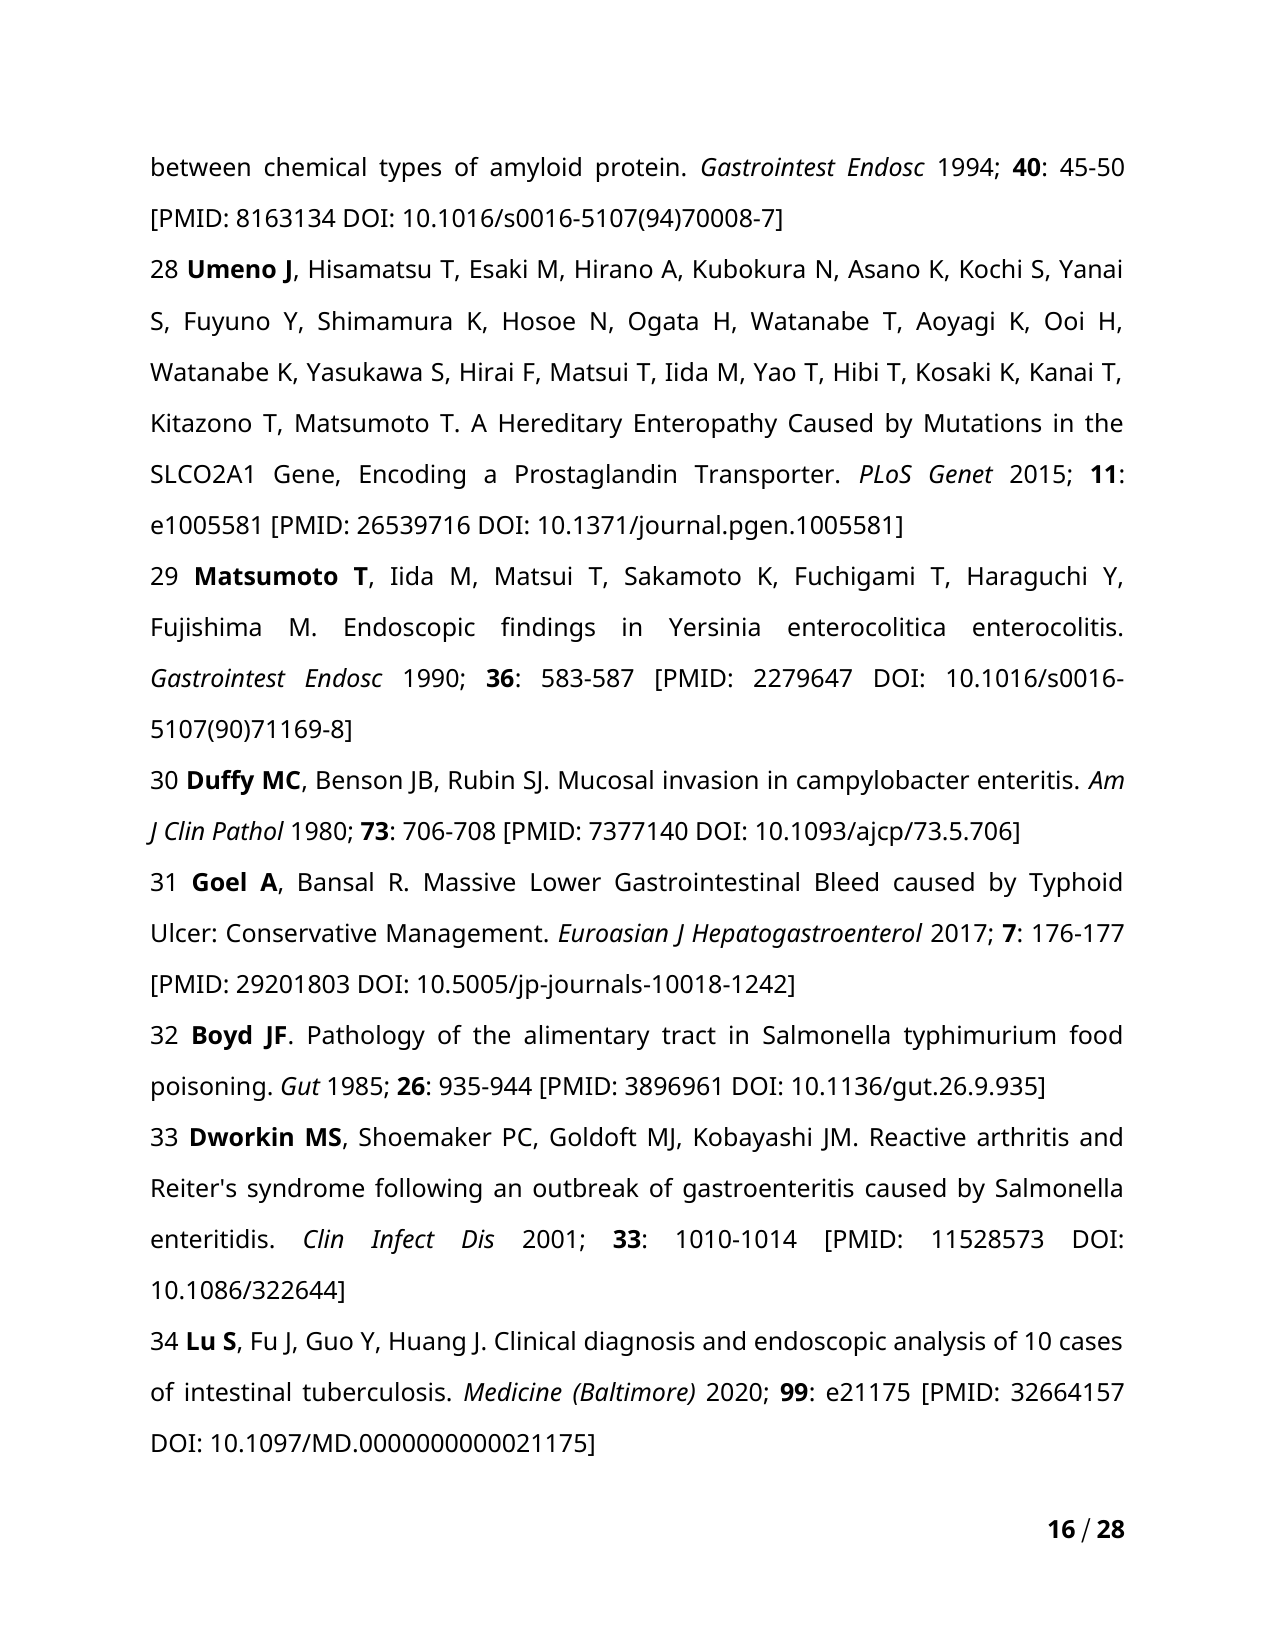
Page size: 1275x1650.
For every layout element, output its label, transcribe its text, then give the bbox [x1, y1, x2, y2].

text 29 Matsumoto T, Iida M, Matsui T, Sakamoto K, Fuchigami T, Haraguchi Y, Fujishima M. Endoscopic findings in Yersinia enterocolitica enterocolitis. Gastrointest Endosc 1990; 36: 583-587 [PMID: 2279647 DOI: 10.1016/s0016-5107(90)71169-8] [150, 558, 1125, 746]
text 33 Dworkin MS, Shoemaker PC, Goldoft MJ, Kobayashi JM. Reactive arthritis and Reiter's syndrome following an outbreak of gastroenteritis caused by Salmonella enteritidis. Clin Infect Dis 2001; 33: 1010-1014 [PMID: 11528573 DOI: 10.1086/322644] [150, 1120, 1125, 1307]
text 30 Duffy MC, Benson JB, Rubin SJ. Mucosal invasion in campylobacter enteritis. Am J Clin Pathol 1980; 73: 706-708 [PMID: 7377140 DOI: 10.1093/ajcp/73.5.706] [150, 762, 1125, 848]
text 32 Boyd JF. Pathology of the alimentary tract in Salmonella typhimurium food poisoning. Gut 1985; 26: 935-944 [PMID: 3896961 DOI: 10.1136/gut.26.9.935] [150, 1018, 1125, 1103]
text 28 Umeno J, Hisamatsu T, Esaki M, Hirano A, Kubokura N, Asano K, Kochi S, Yanai S, Fuyuno Y, Shimamura K, Hosoe N, Ogata H, Watanabe T, Aoyagi K, Ooi H, Watanabe K, Yasukawa S, Hirai F, Matsui T, Iida M, Yao T, Hibi T, Kosaki K, Kanai T, Kitazono T, Matsumoto T. A Hereditary Enteropathy Caused by Mutations in the SLCO2A1 Gene, Encoding a Prostaglandin Transporter. PLoS Genet 2015; 11: e1005581 [PMID: 26539716 DOI: 10.1371/journal.pgen.1005581] [150, 252, 1125, 541]
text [150, 150, 1125, 235]
text 34 Lu S, Fu J, Guo Y, Huang J. Clinical diagnosis and endoscopic analysis of 10 cases of intestinal tuberculosis. Medicine (Baltimore) 2020; 99: e21175 [PMID: 32664157 DOI: 10.1097/MD.0000000000021175] [150, 1324, 1125, 1460]
text 31 Goel A, Bansal R. Massive Lower Gastrointestinal Bleed caused by Typhoid Ulcer: Conservative Management. Euroasian J Hepatogastroenterol 2017; 7: 176-177 [PMID: 29201803 DOI: 10.5005/jp-journals-10018-1242] [150, 864, 1125, 1001]
